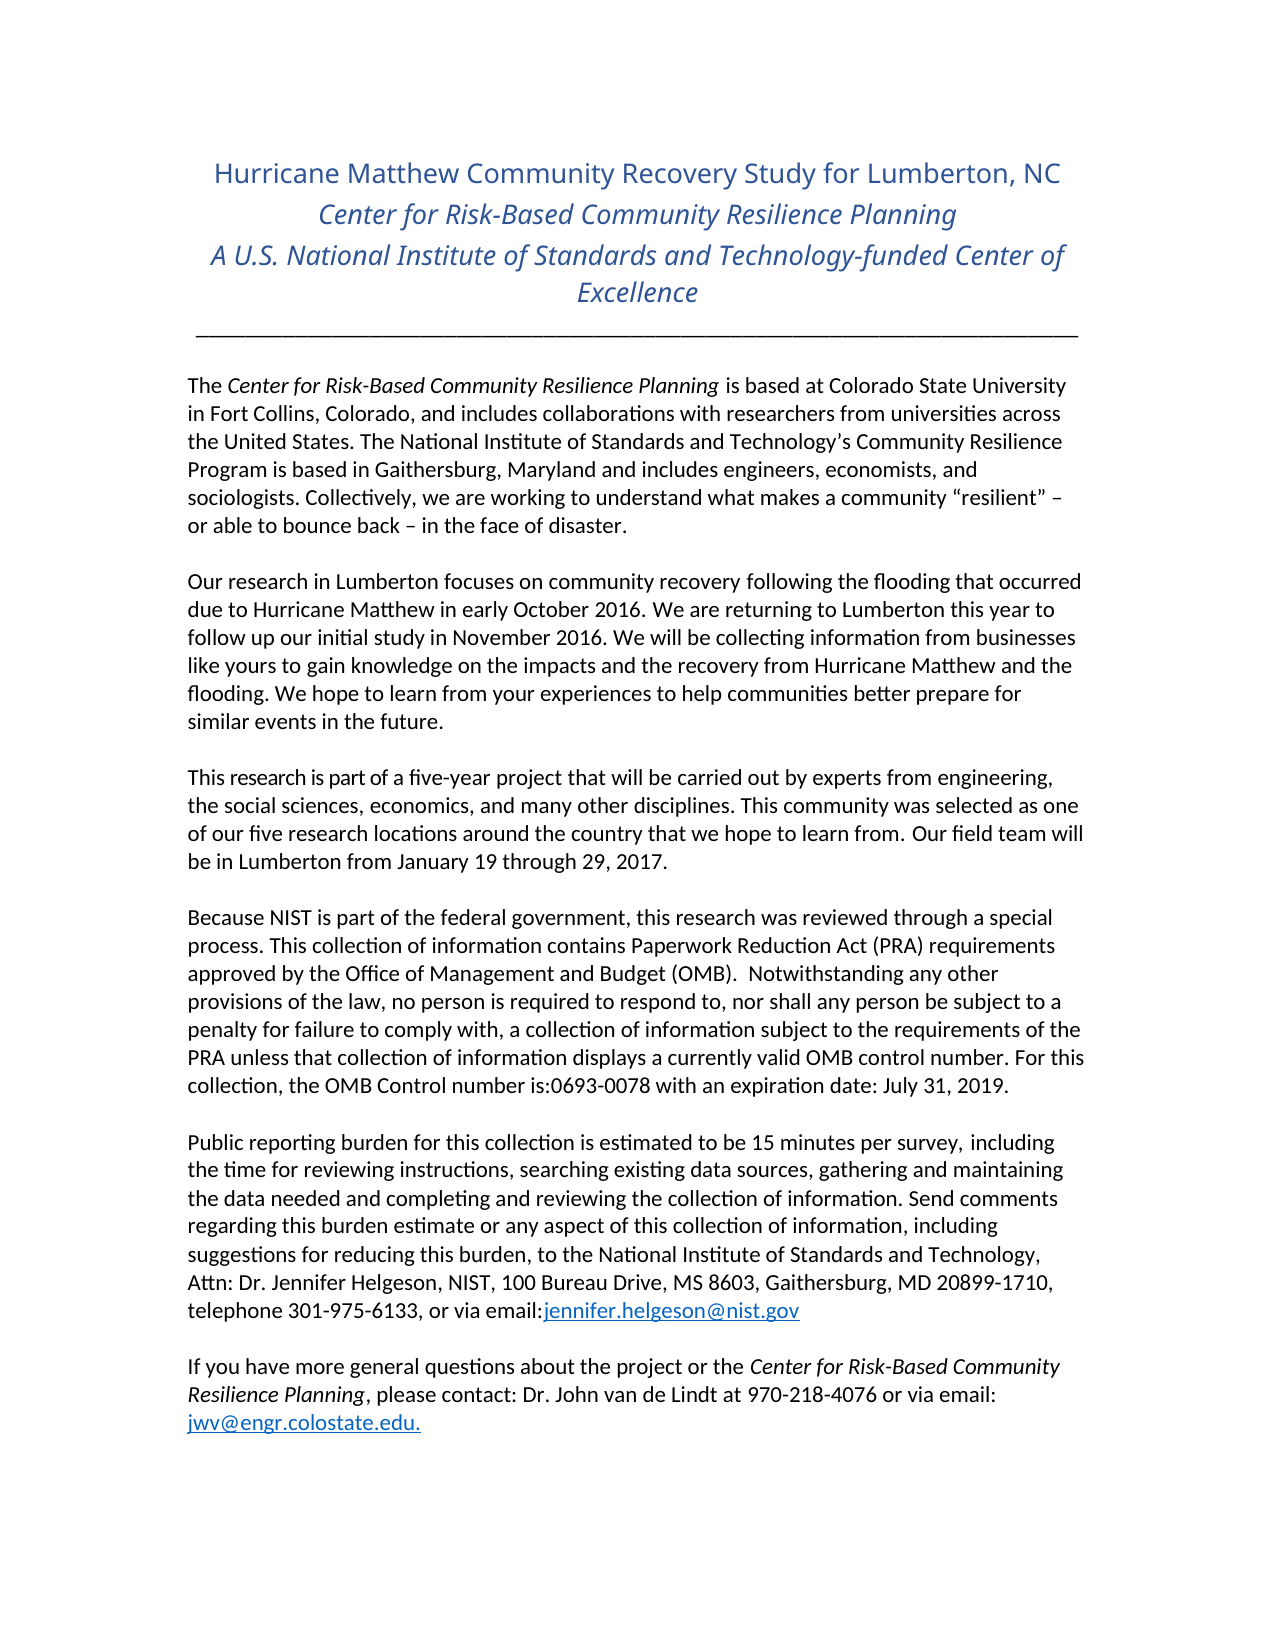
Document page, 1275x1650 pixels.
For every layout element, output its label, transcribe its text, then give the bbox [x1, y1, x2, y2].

subtitle Hurricane Matthew Community Recovery Study for Lumberton, NC [187, 154, 1087, 191]
text If you have more general questions about the project or the Center for Risk-Based Community Resilience Planning, please contact: Dr. John van de Lindt at 970-218-4076 or via email: jwv@engr.colostate.edu. [187, 1324, 1087, 1436]
subtitle Center for Risk-Based Community Resilience Planning [187, 195, 1087, 232]
text The Center for Risk-Based Community Resilience Planning is based at Colorado State University in Fort Collins, Colorado, and includes collaborations with researchers from universities across the United States. The National Institute of Standards and Technology’s Community Resilience Program is based in Gaithersburg, Maryland and includes engineers, economists, and sociologists. Collectively, we are working to understand what makes a community “resilient” – or able to bounce back – in the face of disaster. [187, 371, 1087, 539]
text _______________________________________________________________________ [187, 310, 1087, 341]
text This research is part of a five-year project that will be carried out by experts from engineering, the social sciences, economics, and many other disciplines. This community was selected as one of our five research locations around the country that we hope to learn from. Our field team will be in Lumberton from January 19 through 29, 2017. [187, 763, 1087, 875]
text Because NIST is part of the federal government, this research was reviewed through a special process. This collection of information contains Paperwork Reduction Act (PRA) requirements approved by the Office of Management and Budget (OMB). Notwithstanding any other provisions of the law, no person is required to respond to, nor shall any person be subject to a penalty for failure to comply with, a collection of information subject to the requirements of the PRA unless that collection of information displays a currently valid OMB control number. For this collection, the OMB Control number is:0693-0078 with an expiration date: July 31, 2019. [187, 903, 1087, 1099]
subtitle A U.S. National Institute of Standards and Technology-funded Center of Excellence [187, 236, 1087, 310]
text Our research in Lumberton focuses on community recovery following the flooding that occurred due to Hurricane Matthew in early October 2016. We are returning to Lumberton this year to follow up our initial study in November 2016. We will be collecting information from businesses like yours to gain knowledge on the impacts and the recovery from Hurricane Matthew and the flooding. We hope to learn from your experiences to help communities better prepare for similar events in the future. [187, 567, 1087, 735]
text Public reporting burden for this collection is estimated to be 15 minutes per survey, including the time for reviewing instructions, searching existing data sources, gathering and maintaining the data needed and completing and reviewing the collection of information. Send comments regarding this burden estimate or any aspect of this collection of information, including suggestions for reducing this burden, to the National Institute of Standards and Technology, Attn: Dr. Jennifer Helgeson, NIST, 100 Bureau Drive, MS 8603, Gaithersburg, MD 20899-1710, telephone 301-975-6133, or via email:jennifer.helgeson@nist.gov [187, 1128, 1087, 1324]
